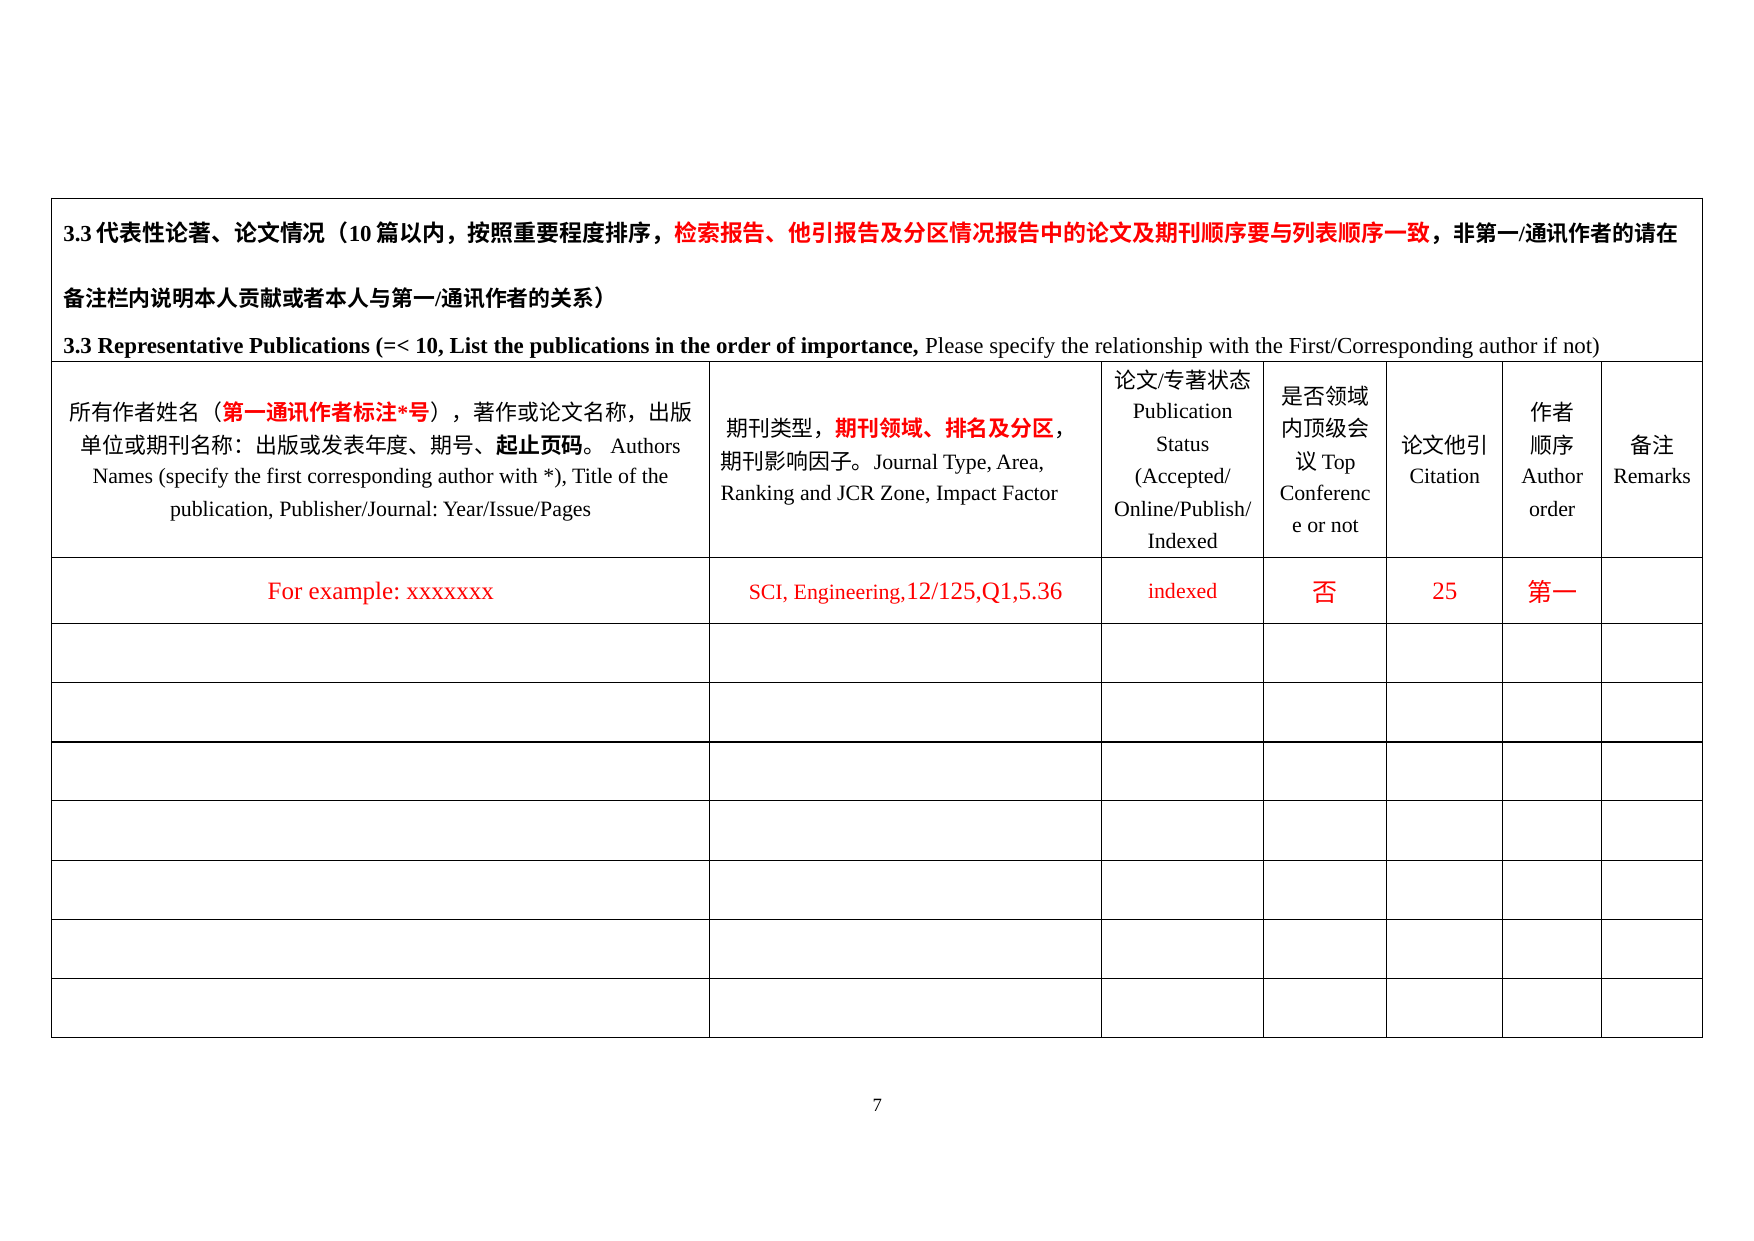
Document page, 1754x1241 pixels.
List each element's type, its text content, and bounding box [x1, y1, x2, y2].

table_cell [710, 743, 1101, 800]
table_cell [1503, 920, 1601, 978]
table_cell [1264, 979, 1386, 1037]
table_cell [1503, 979, 1601, 1037]
table_cell [1102, 861, 1263, 918]
table_cell [52, 743, 709, 800]
table_cell [52, 683, 709, 741]
table_cell [1602, 743, 1702, 800]
table_cell [1602, 624, 1702, 682]
table_cell 作者 顺序 Author order [1503, 362, 1601, 557]
table_cell [710, 979, 1101, 1037]
table_cell [52, 979, 709, 1037]
table_cell [52, 801, 709, 859]
table_cell For example: xxxxxxx [52, 558, 709, 623]
table_cell [1387, 624, 1502, 682]
table_cell [1264, 683, 1386, 741]
table_cell [1387, 801, 1502, 859]
table_cell [1264, 624, 1386, 682]
table_cell [710, 861, 1101, 918]
table_cell [1264, 861, 1386, 918]
table_cell [52, 920, 709, 978]
table_cell 期刊类型，期刊领域、排名及分区，期刊影响因子。Journal Type, Area, Ranking and JCR Zone, Impact Factor [710, 362, 1101, 557]
table_cell [1102, 683, 1263, 741]
table_cell [1602, 558, 1702, 623]
table_cell [1264, 801, 1386, 859]
table_cell [1387, 743, 1502, 800]
table_cell [710, 801, 1101, 859]
table_cell indexed [1102, 558, 1263, 623]
table_cell [52, 861, 709, 918]
table_cell [710, 624, 1101, 682]
table_cell 否 [1264, 558, 1386, 623]
table_cell 论文他引Citation [1387, 362, 1502, 557]
table_cell [1503, 624, 1601, 682]
table_cell [1264, 920, 1386, 978]
table_cell [52, 624, 709, 682]
table_cell 第一 [1503, 558, 1601, 623]
table_cell 论文/专著状态 Publication Status (Accepted/ Online/Publish/ Indexed [1102, 362, 1263, 557]
table_cell [1503, 743, 1601, 800]
table_cell [1387, 979, 1502, 1037]
table_cell 备注 Remarks [1602, 362, 1702, 557]
table_cell [1602, 920, 1702, 978]
table_cell [1602, 861, 1702, 918]
table_header 3.3代表性论著、论文情况（10篇以内，按照重要程度排序，检索报告、他引报告及分区情况报告中的论文及期刊顺序要与列表顺序一致，非第一/通讯作者的请在备注栏内说明本人贡献或者本人与第一/通讯作者的关系） 3.3 Representative Publications (=< 10, List the publications in the order of importance, Please specify the relationship with the First/Corresponding author if not) [52, 199, 1702, 361]
table_cell [1102, 920, 1263, 978]
table_cell [710, 920, 1101, 978]
table_cell [1503, 861, 1601, 918]
table_cell 25 [1387, 558, 1502, 623]
table_cell 是否领域内顶级会议 Top Conference or not [1264, 362, 1386, 557]
table_cell [710, 683, 1101, 741]
table_cell [1602, 979, 1702, 1037]
table_cell [1503, 801, 1601, 859]
table_cell [1387, 920, 1502, 978]
table_cell [1387, 683, 1502, 741]
table_cell [1102, 979, 1263, 1037]
table_cell [1264, 743, 1386, 800]
table_cell [1102, 624, 1263, 682]
table_cell SCI, Engineering,12/125,Q1,5.36 [710, 558, 1101, 623]
table_cell [1387, 861, 1502, 918]
table_cell [1102, 801, 1263, 859]
table_cell [1102, 743, 1263, 800]
table_cell 所有作者姓名（第一通讯作者标注*号），著作或论文名称，出版单位或期刊名称：出版或发表年度、期号、起止页码。 Authors Names (specify the first corresponding author with *), Title of the publication, Publisher/Journal: Year/Issue/Pages [52, 362, 709, 557]
table_cell [1602, 683, 1702, 741]
table_cell [1503, 683, 1601, 741]
table_cell [1602, 801, 1702, 859]
